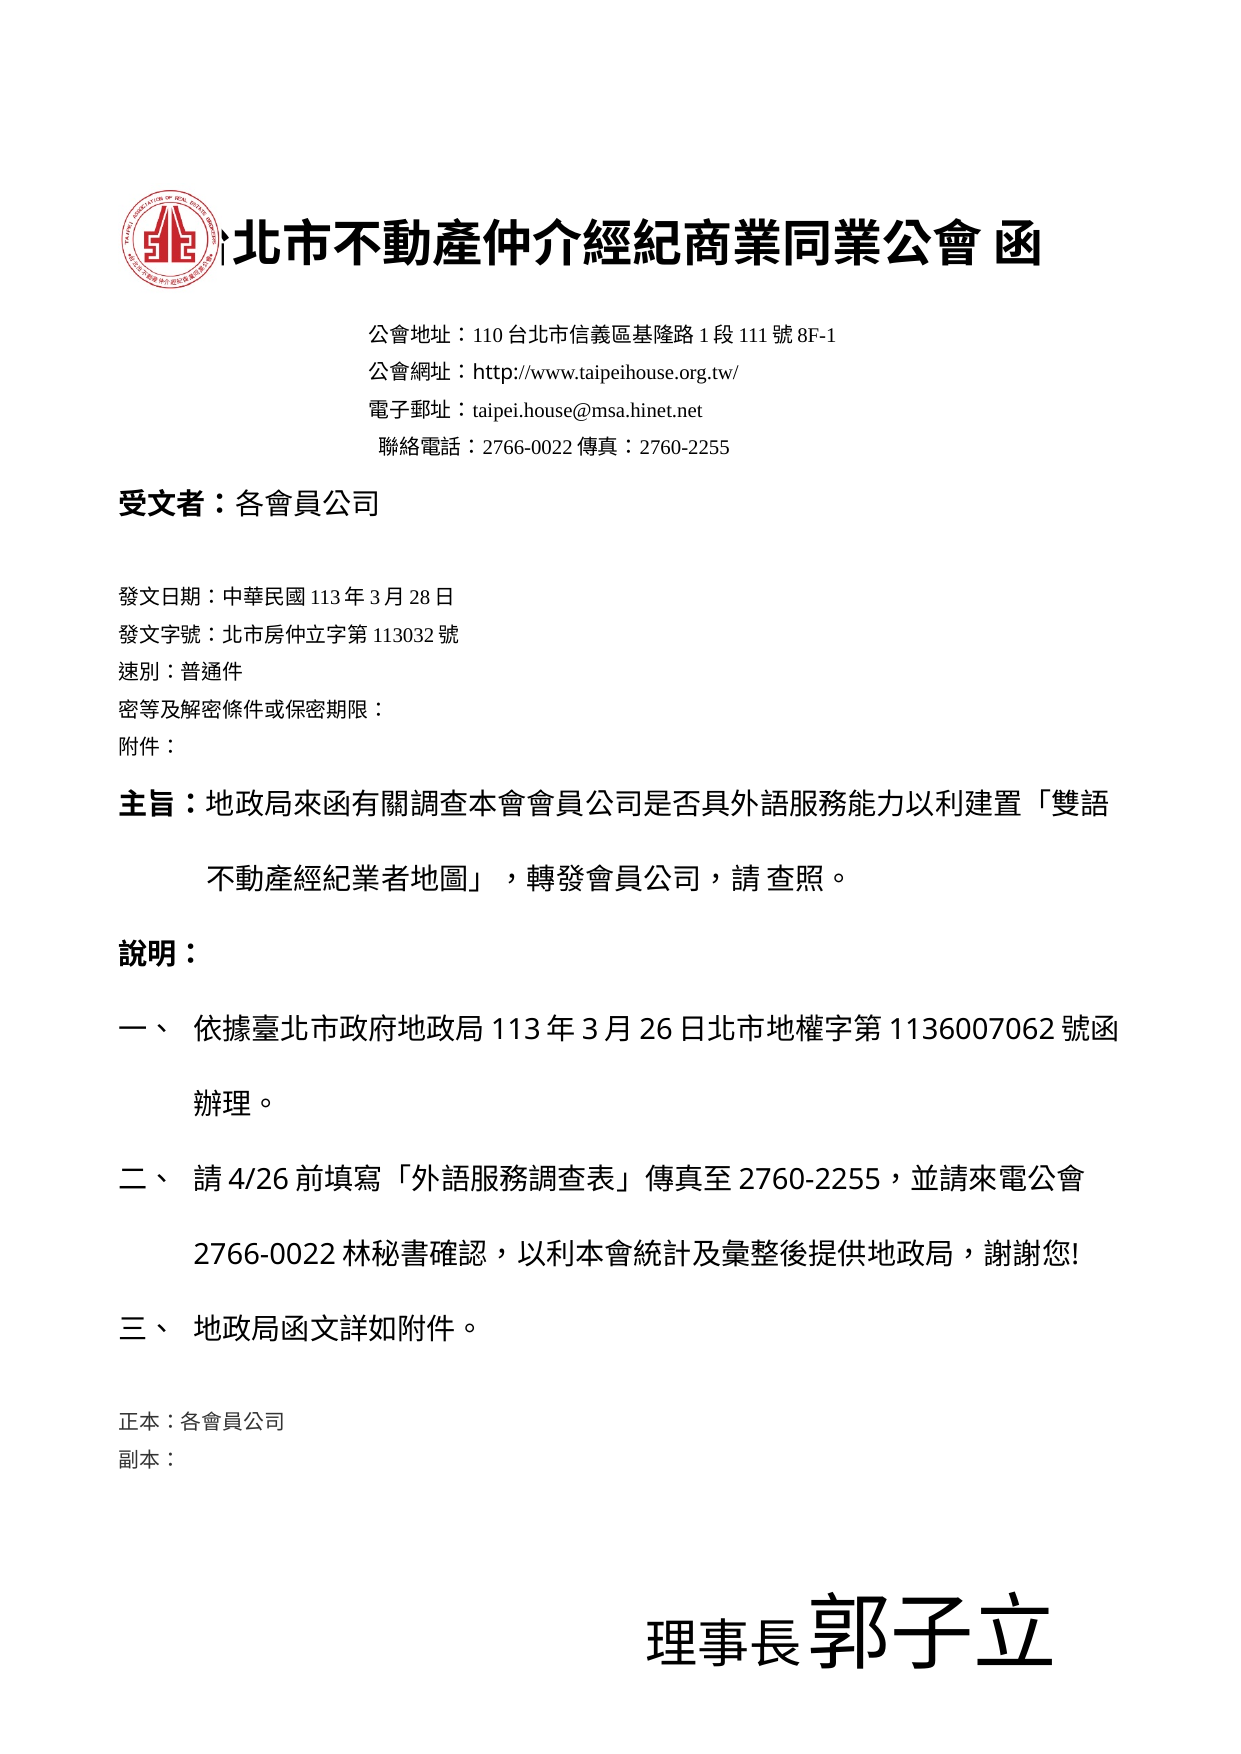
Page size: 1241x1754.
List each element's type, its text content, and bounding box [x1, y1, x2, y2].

text 主旨：地政局來函有關調查本會會員公司是否具外語服務能力以利建置「雙語不動產經紀業者地圖」，轉發會員公司，請 查照。 [118, 764, 1122, 914]
text 發文字號：北市房仲立字第113032號 [118, 614, 1122, 652]
text 發文日期：中華民國113年3月28日 [118, 577, 1122, 614]
text 速別：普通件 [118, 652, 1122, 689]
text 副本： [118, 1439, 1122, 1477]
text 聯絡電話：2766-0022傳真：2760-2255 [118, 427, 1122, 464]
text 公會地址：110台北市信義區基隆路1段111號8F-1 [118, 314, 1122, 352]
text 說明： [118, 914, 1122, 989]
text 受文者：各會員公司 [118, 464, 1122, 539]
text 正本：各會員公司 [118, 1402, 1122, 1439]
picture [118, 183, 222, 296]
text 公會網址：http://www.taipeihouse.org.tw/ [118, 352, 1122, 389]
text 台北市不動產仲介經紀商業同業公會 函 [222, 202, 1122, 277]
text 密等及解密條件或保密期限： [118, 689, 1122, 727]
list 地政局函文詳如附件。 [118, 1289, 1122, 1364]
text 附件： [118, 727, 1122, 764]
list 依據臺北市政府地政局113年3月26日北市地權字第1136007062號函辦理。 [118, 989, 1122, 1139]
text 電子郵址：taipei.house@msa.hinet.net [118, 389, 1122, 427]
list 請4/26前填寫「外語服務調查表」傳真至2760-2255，並請來電公會2766-0022林秘書確認，以利本會統計及彙整後提供地政局，謝謝您! [118, 1139, 1122, 1289]
